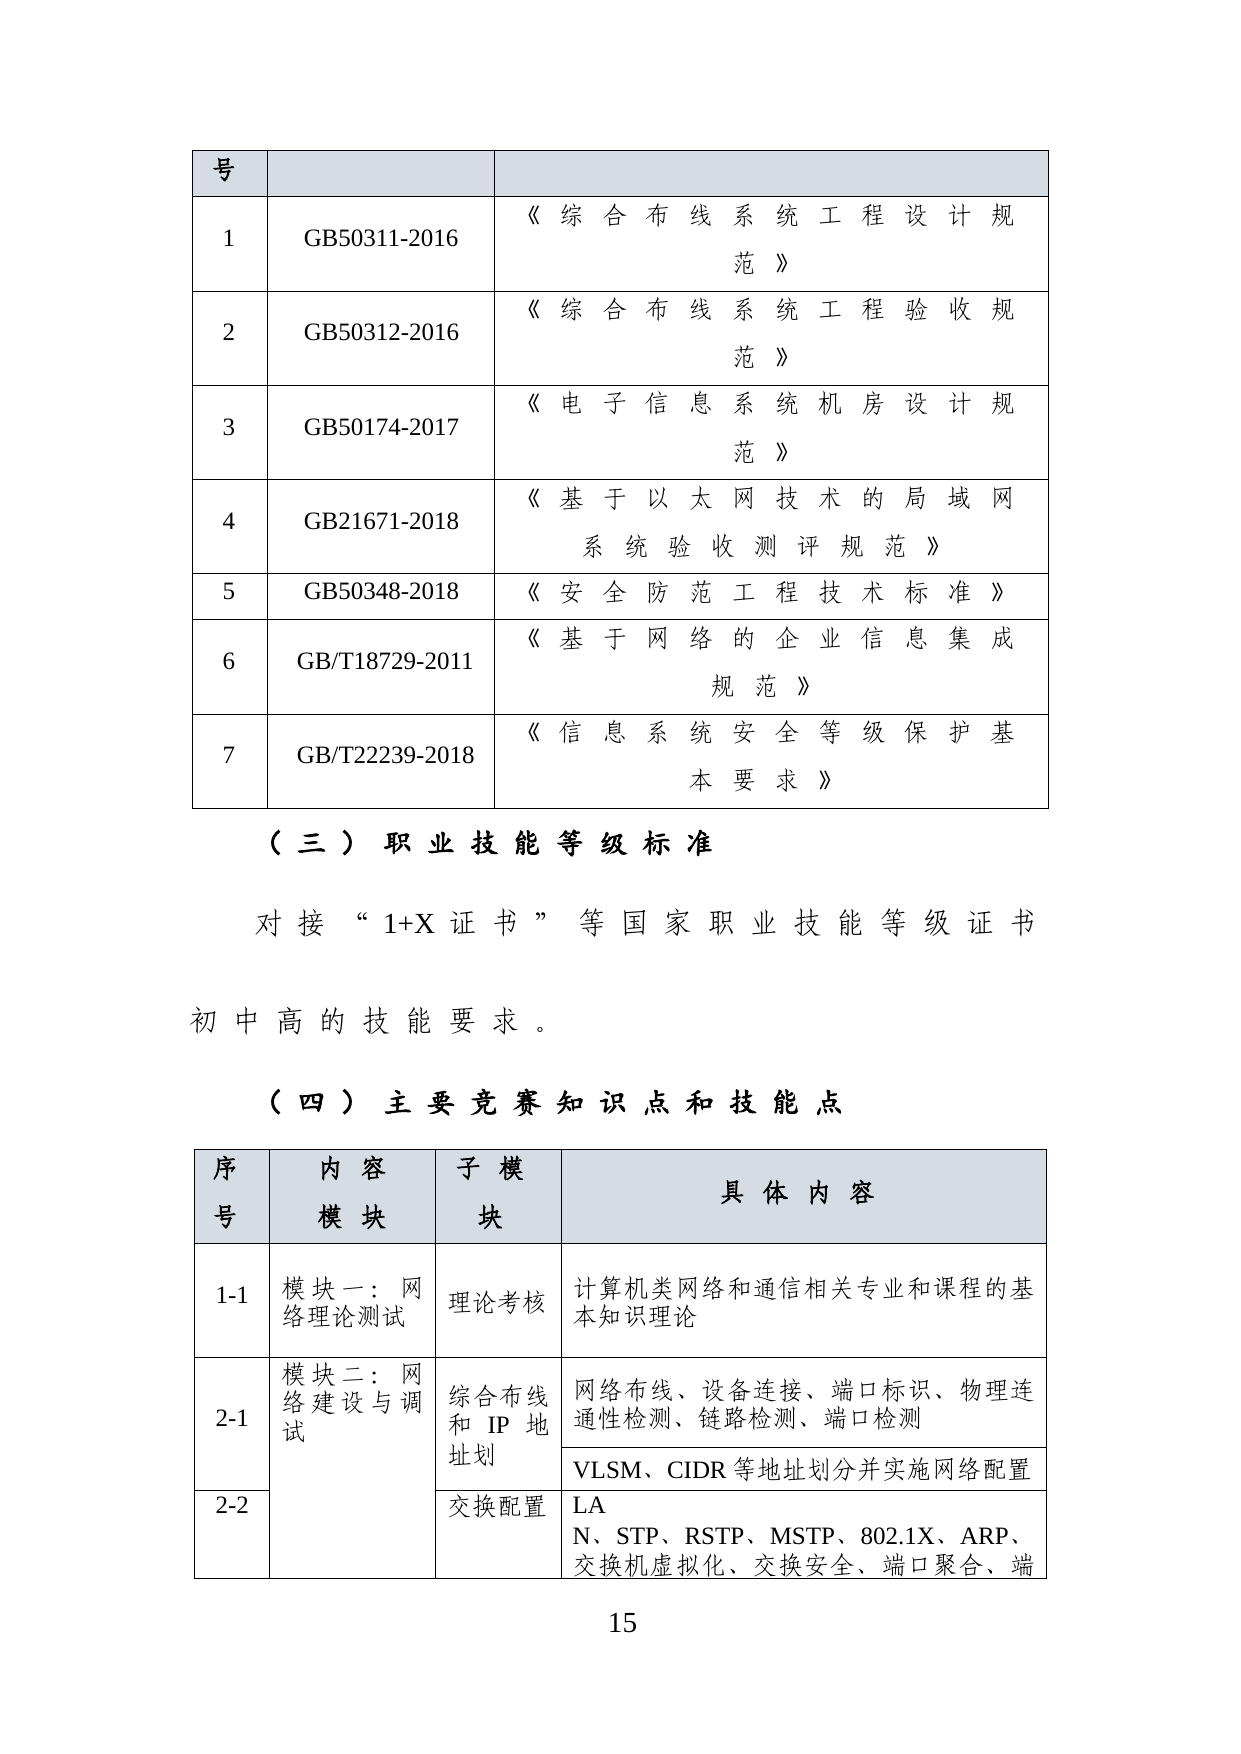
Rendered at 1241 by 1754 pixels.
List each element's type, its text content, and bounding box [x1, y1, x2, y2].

text （三）职业技能等级标准 [189, 809, 1051, 873]
table_cell 《基于以太网技术的局域网系统验收测评规范》 [495, 480, 1048, 573]
text （四）主要竞赛知识点和技能点 [189, 1068, 1051, 1132]
table_header 中文标准名称 [495, 151, 1048, 196]
text 对接“1+X证书”等国家职业技能等级证书初中高的技能要求。 [189, 890, 1051, 1051]
table_cell GB50174-2017 [268, 386, 494, 479]
table_cell 理论考核 [436, 1244, 561, 1357]
table_cell 网络布线、设备连接、端口标识、物理连通性检测、链路检测、端口检测 [562, 1358, 1046, 1447]
table_cell 模块一：网络理论测试 [270, 1244, 435, 1357]
table_cell GB50348-2018 [268, 574, 494, 619]
table_cell 1-1 [195, 1244, 269, 1357]
table_cell 交换配置 [436, 1491, 561, 1578]
table_header 序号 [195, 1150, 269, 1243]
table_cell 《信息系统安全等级保护基本要求》 [495, 715, 1048, 808]
table_header 序号 [193, 151, 267, 196]
table_cell 2 [193, 292, 267, 385]
table_cell 综合布线和IP地址划 [436, 1358, 561, 1489]
table_cell 5 [193, 574, 267, 619]
table_cell 1 [193, 197, 267, 291]
table_cell 《安全防范工程技术标准》 [495, 574, 1048, 619]
table_cell 2-2 [195, 1491, 269, 1578]
table_cell VLSM、CIDR等地址划分并实施网络配置 [562, 1448, 1046, 1489]
table_cell GB50312-2016 [268, 292, 494, 385]
table_cell 6 [193, 620, 267, 713]
table_header 具体内容 [562, 1150, 1046, 1243]
table_cell GB/T22239-2018 [268, 715, 494, 808]
table_cell 4 [193, 480, 267, 573]
table_cell 7 [193, 715, 267, 808]
table_cell GB50311-2016 [268, 197, 494, 291]
table_header 内容模块 [270, 1150, 435, 1243]
table_header 子模块 [436, 1150, 561, 1243]
table_cell GB/T18729-2011 [268, 620, 494, 713]
table_cell 计算机类网络和通信相关专业和课程的基本知识理论 [562, 1244, 1046, 1357]
table_cell 3 [193, 386, 267, 479]
table_cell 模块二：网络建设与调试 [270, 1358, 435, 1578]
table_cell 《电子信息系统机房设计规范》 [495, 386, 1048, 479]
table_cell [562, 1491, 1046, 1578]
table_cell GB21671-2018 [268, 480, 494, 573]
table_header 标准号 [268, 151, 494, 196]
table_cell 《综合布线系统工程设计规范》 [495, 197, 1048, 291]
table_cell 《基于网络的企业信息集成规范》 [495, 620, 1048, 713]
table_cell 《综合布线系统工程验收规范》 [495, 292, 1048, 385]
table_cell 2-1 [195, 1358, 269, 1489]
